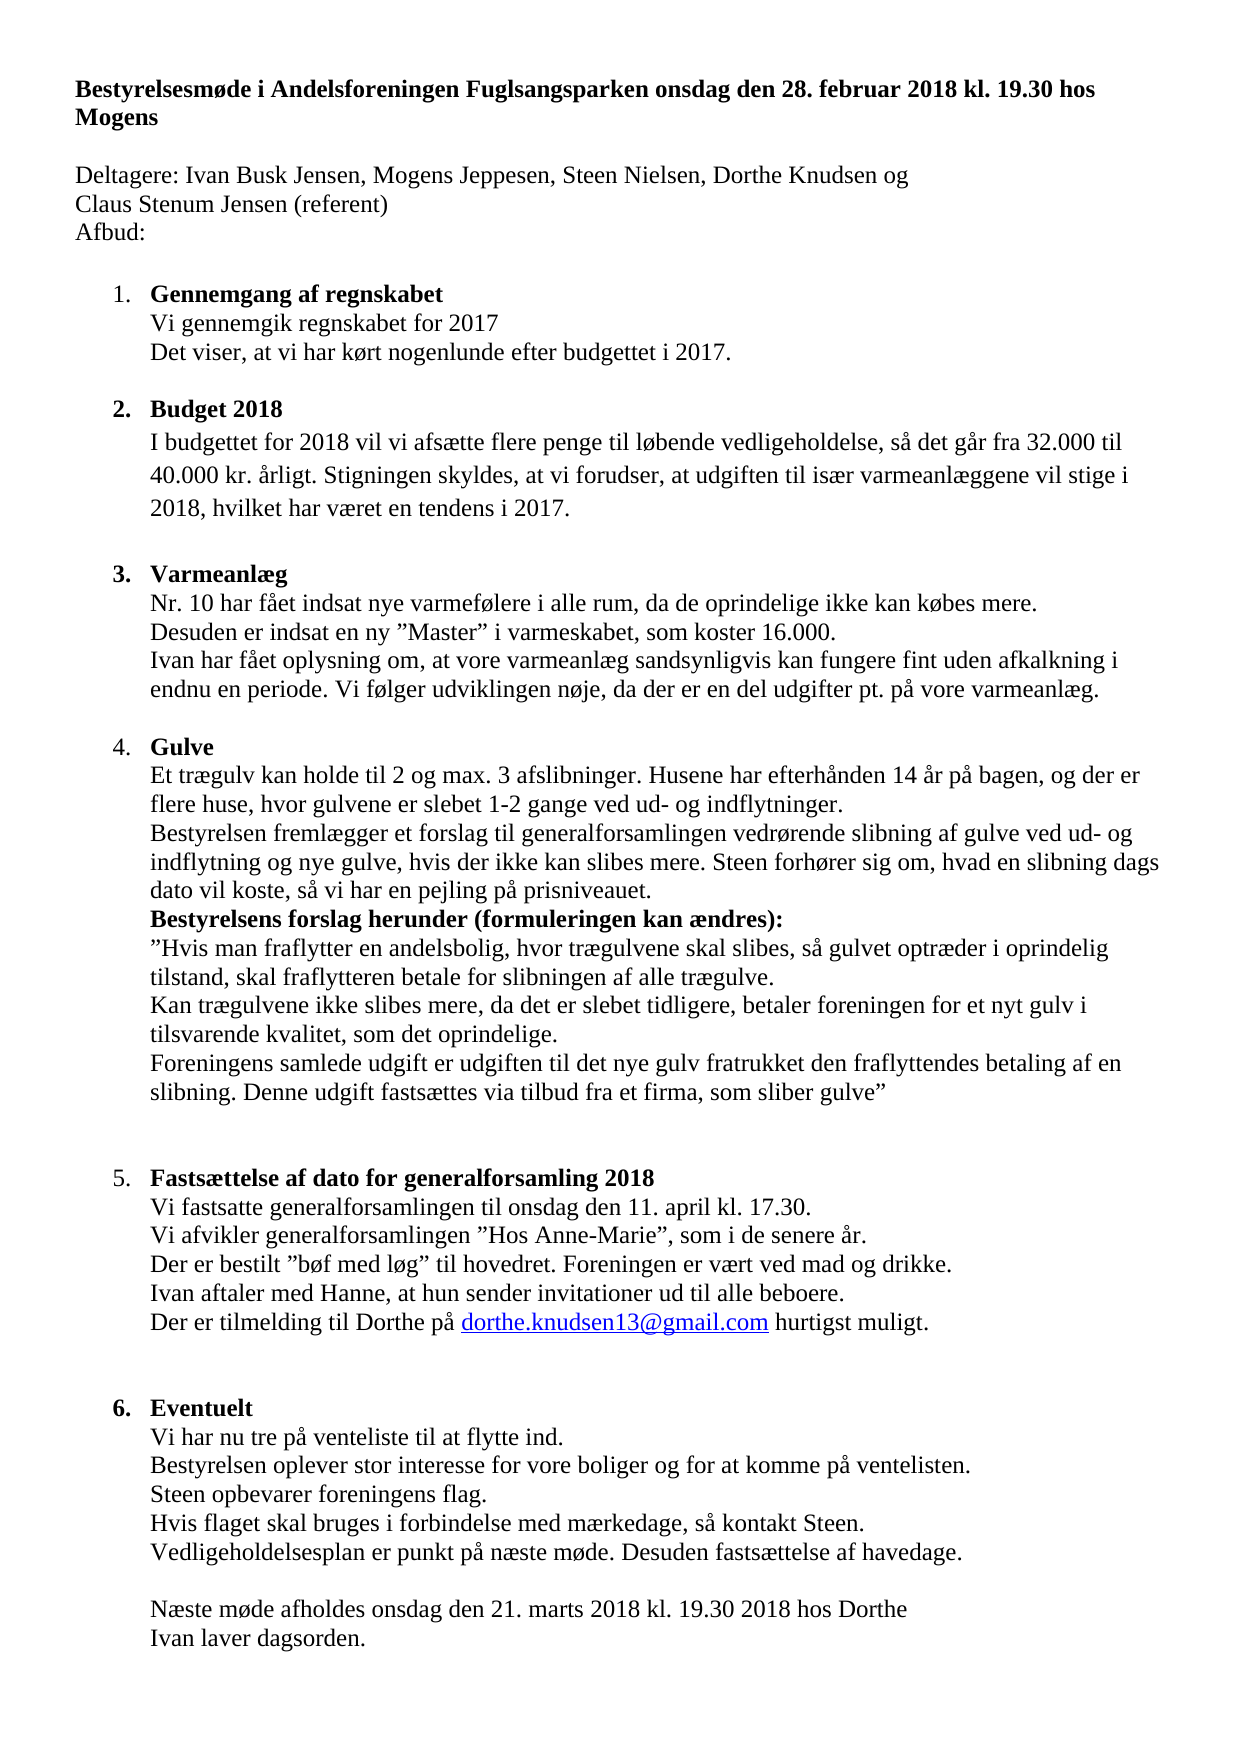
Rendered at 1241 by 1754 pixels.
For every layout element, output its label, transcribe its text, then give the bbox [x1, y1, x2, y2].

list Gulve Et trægulv kan holde til 2 og max. 3 afslibninger. Husene har efterhånden 14 år på bagen, og der er flere huse, hvor gulvene er slebet 1-2 gange ved ud- og indflytninger. Bestyrelsen fremlægger et forslag til generalforsamlingen vedrørende slibning af gulve ved ud- og indflytning og nye gulve, hvis der ikke kan slibes mere. Steen forhører sig om, hvad en slibning dags dato vil koste, så vi har en pejling på prisniveauet. Bestyrelsens forslag herunder (formuleringen kan ændres): ”Hvis man fraflytter en andelsbolig, hvor trægulvene skal slibes, så gulvet optræder i oprindelig tilstand, skal fraflytteren betale for slibningen af alle trægulve. Kan trægulvene ikke slibes mere, da det er slebet tidligere, betaler foreningen for et nyt gulv i tilsvarende kvalitet, som det oprindelige. Foreningens samlede udgift er udgiften til det nye gulv fratrukket den fraflyttendes betaling af en slibning. Denne udgift fastsættes via tilbud fra et firma, som sliber gulve” [112, 732, 1165, 1134]
list Fastsættelse af dato for generalforsamling 2018 Vi fastsatte generalforsamlingen til onsdag den 11. april kl. 17.30. Vi afvikler generalforsamlingen ”Hos Anne-Marie”, som i de senere år. Der er bestilt ”bøf med løg” til hovedret. Foreningen er vært ved mad og drikke. Ivan aftaler med Hanne, at hun sender invitationer ud til alle beboere. Der er tilmelding til Dorthe på dorthe.knudsen13@gmail.com hurtigst muligt. [112, 1163, 1165, 1336]
list Gennemgang af regnskabet Vi gennemgik regnskabet for 2017 Det viser, at vi har kørt nogenlunde efter budgettet i 2017. [112, 279, 1165, 394]
list Budget 2018 [112, 394, 1165, 423]
list I budgettet for 2018 vil vi afsætte flere penge til løbende vedligeholdelse, så det går fra 32.000 til 40.000 kr. årligt. Stigningen skyldes, at vi forudser, at udgiften til især varmeanlæggene vil stige i 2018, hvilket har været en tendens i 2017. [150, 427, 1165, 522]
list Nr. 10 har fået indsat nye varmefølere i alle rum, da de oprindelige ikke kan købes mere. Desuden er indsat en ny ”Master” i varmeskabet, som koster 16.000. Ivan har fået oplysning om, at vore varmeanlæg sandsynligvis kan fungere fint uden afkalkning i endnu en periode. Vi følger udviklingen nøje, da der er en del udgifter pt. på vore varmeanlæg. [150, 588, 1165, 703]
list Varmeanlæg [112, 559, 1165, 588]
text Afbud: [75, 217, 1165, 246]
list Eventuelt Vi har nu tre på venteliste til at flytte ind. Bestyrelsen oplever stor interesse for vore boliger og for at komme på ventelisten. Steen opbevarer foreningens flag. Hvis flaget skal bruges i forbindelse med mærkedage, så kontakt Steen. Vedligeholdelsesplan er punkt på næste møde. Desuden fastsættelse af havedage. [112, 1393, 1165, 1594]
text Claus Stenum Jensen (referent) [75, 189, 1165, 217]
list Næste møde afholdes onsdag den 21. marts 2018 kl. 19.30 2018 hos Dorthe Ivan laver dagsorden. [150, 1594, 1165, 1652]
text Deltagere: Ivan Busk Jensen, Mogens Jeppesen, Steen Nielsen, Dorthe Knudsen og [75, 160, 1165, 189]
